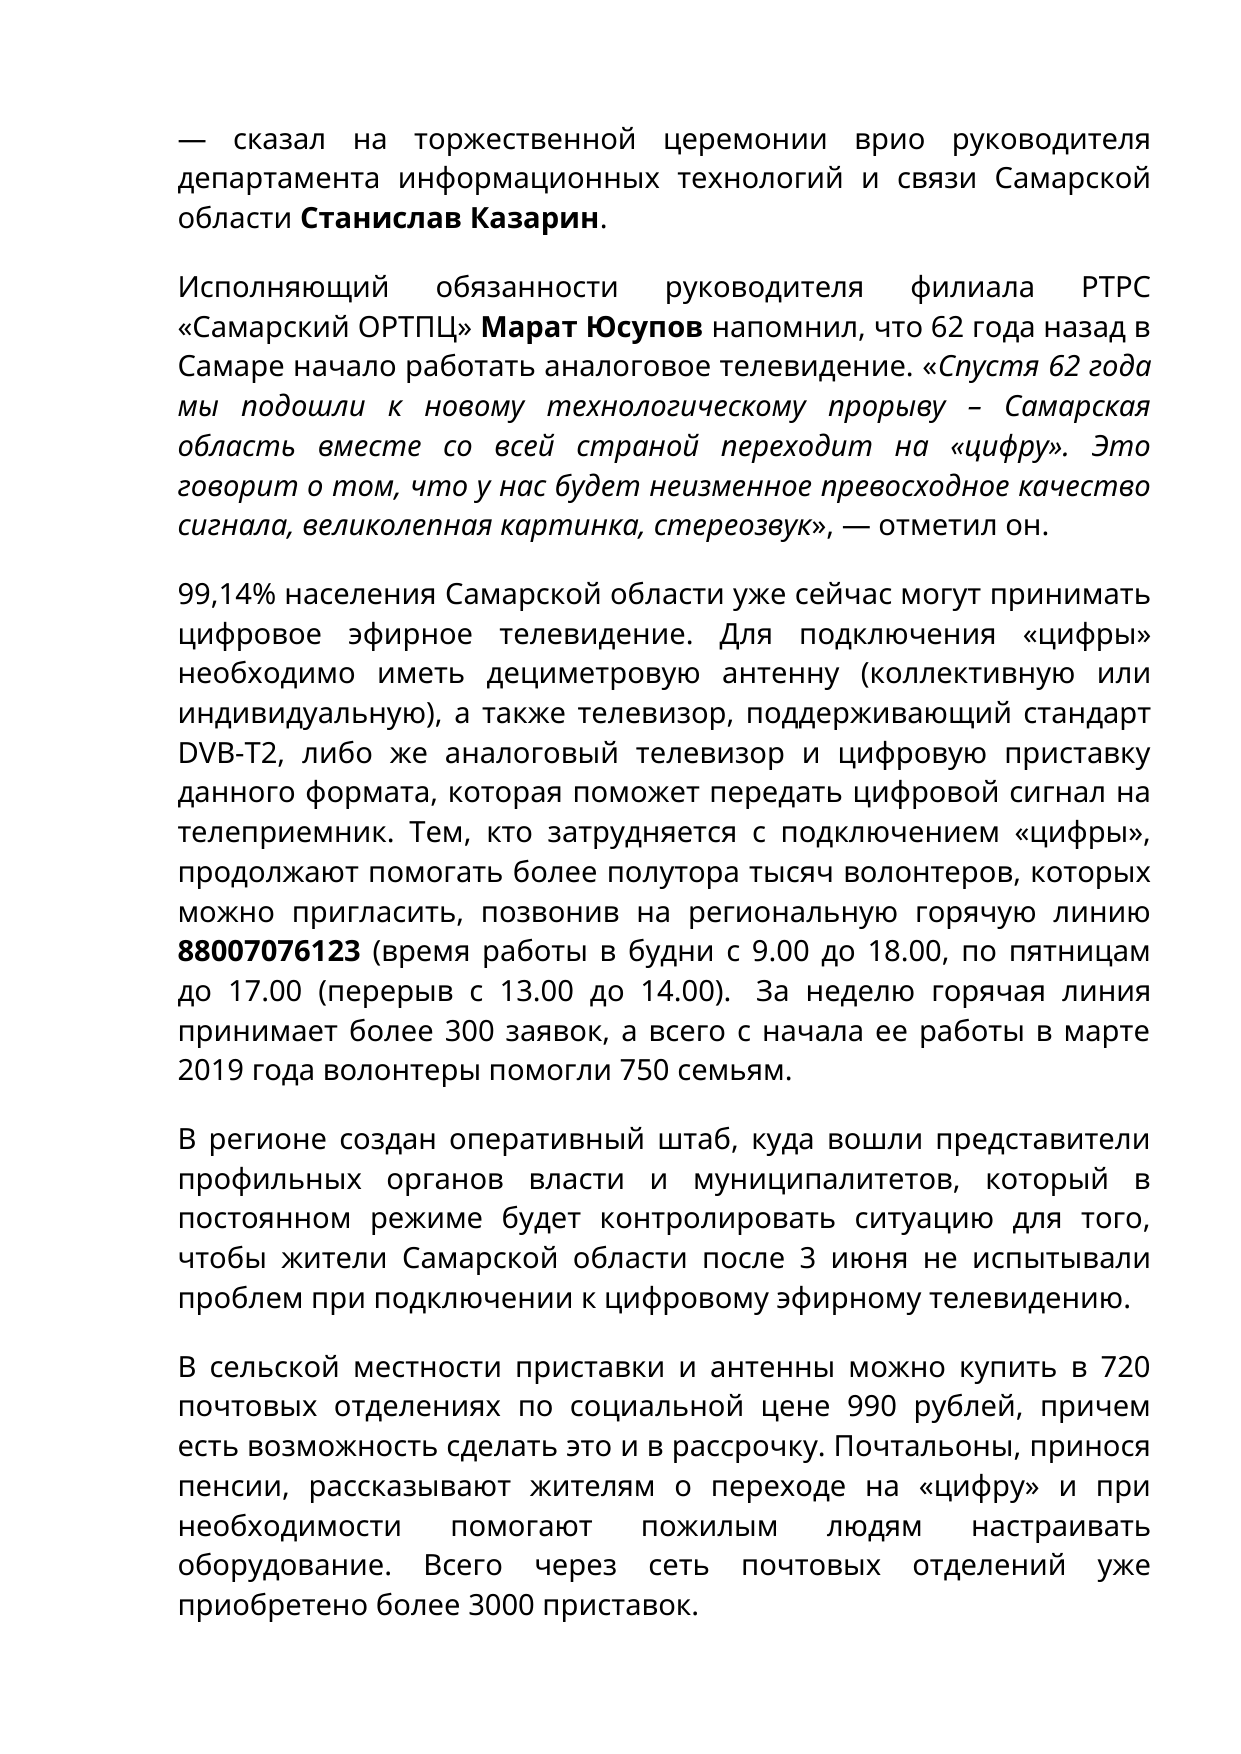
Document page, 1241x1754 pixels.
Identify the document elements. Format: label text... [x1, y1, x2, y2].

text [177, 118, 1152, 237]
text В сельской местности приставки и антенны можно купить в 720 почтовых отделениях по социальной цене 990 рублей, причем есть возможность сделать это и в рассрочку. Почтальоны, принося пенсии, рассказывают жителям о переходе на «цифру» и при необходимости помогают пожилым людям настраивать оборудование. Всего через сеть почтовых отделений уже приобретено более 3000 приставок. [177, 1346, 1152, 1624]
text В регионе создан оперативный штаб, куда вошли представители профильных органов власти и муниципалитетов, который в постоянном режиме будет контролировать ситуацию для того, чтобы жители Самарской области после 3 июня не испытывали проблем при подключении к цифровому эфирному телевидению. [177, 1118, 1152, 1317]
text Исполняющий обязанности руководителя филиала РТРС «Самарский ОРТПЦ» Марат Юсупов напомнил, что 62 года назад в Самаре начало работать аналоговое телевидение. «Спустя 62 года мы подошли к новому технологическому прорыву – Самарская область вместе со всей страной переходит на «цифру». Это говорит о том, что у нас будет неизменное превосходное качество сигнала, великолепная картинка, стереозвук», — отметил он. [177, 266, 1152, 544]
text 99,14% населения Самарской области уже сейчас могут принимать цифровое эфирное телевидение. Для подключения «цифры» необходимо иметь дециметровую антенну (коллективную или индивидуальную), а также телевизор, поддерживающий стандарт DVB-T2, либо же аналоговый телевизор и цифровую приставку данного формата, которая поможет передать цифровой сигнал на телеприемник. Тем, кто затрудняется с подключением «цифры», продолжают помогать более полутора тысяч волонтеров, которых можно пригласить, позвонив на региональную горячую линию 88007076123 (время работы в будни с 9.00 до 18.00, по пятницам до 17.00 (перерыв с 13.00 до 14.00). За неделю горячая линия принимает более 300 заявок, а всего с начала ее работы в марте 2019 года волонтеры помогли 750 семьям. [177, 573, 1152, 1089]
